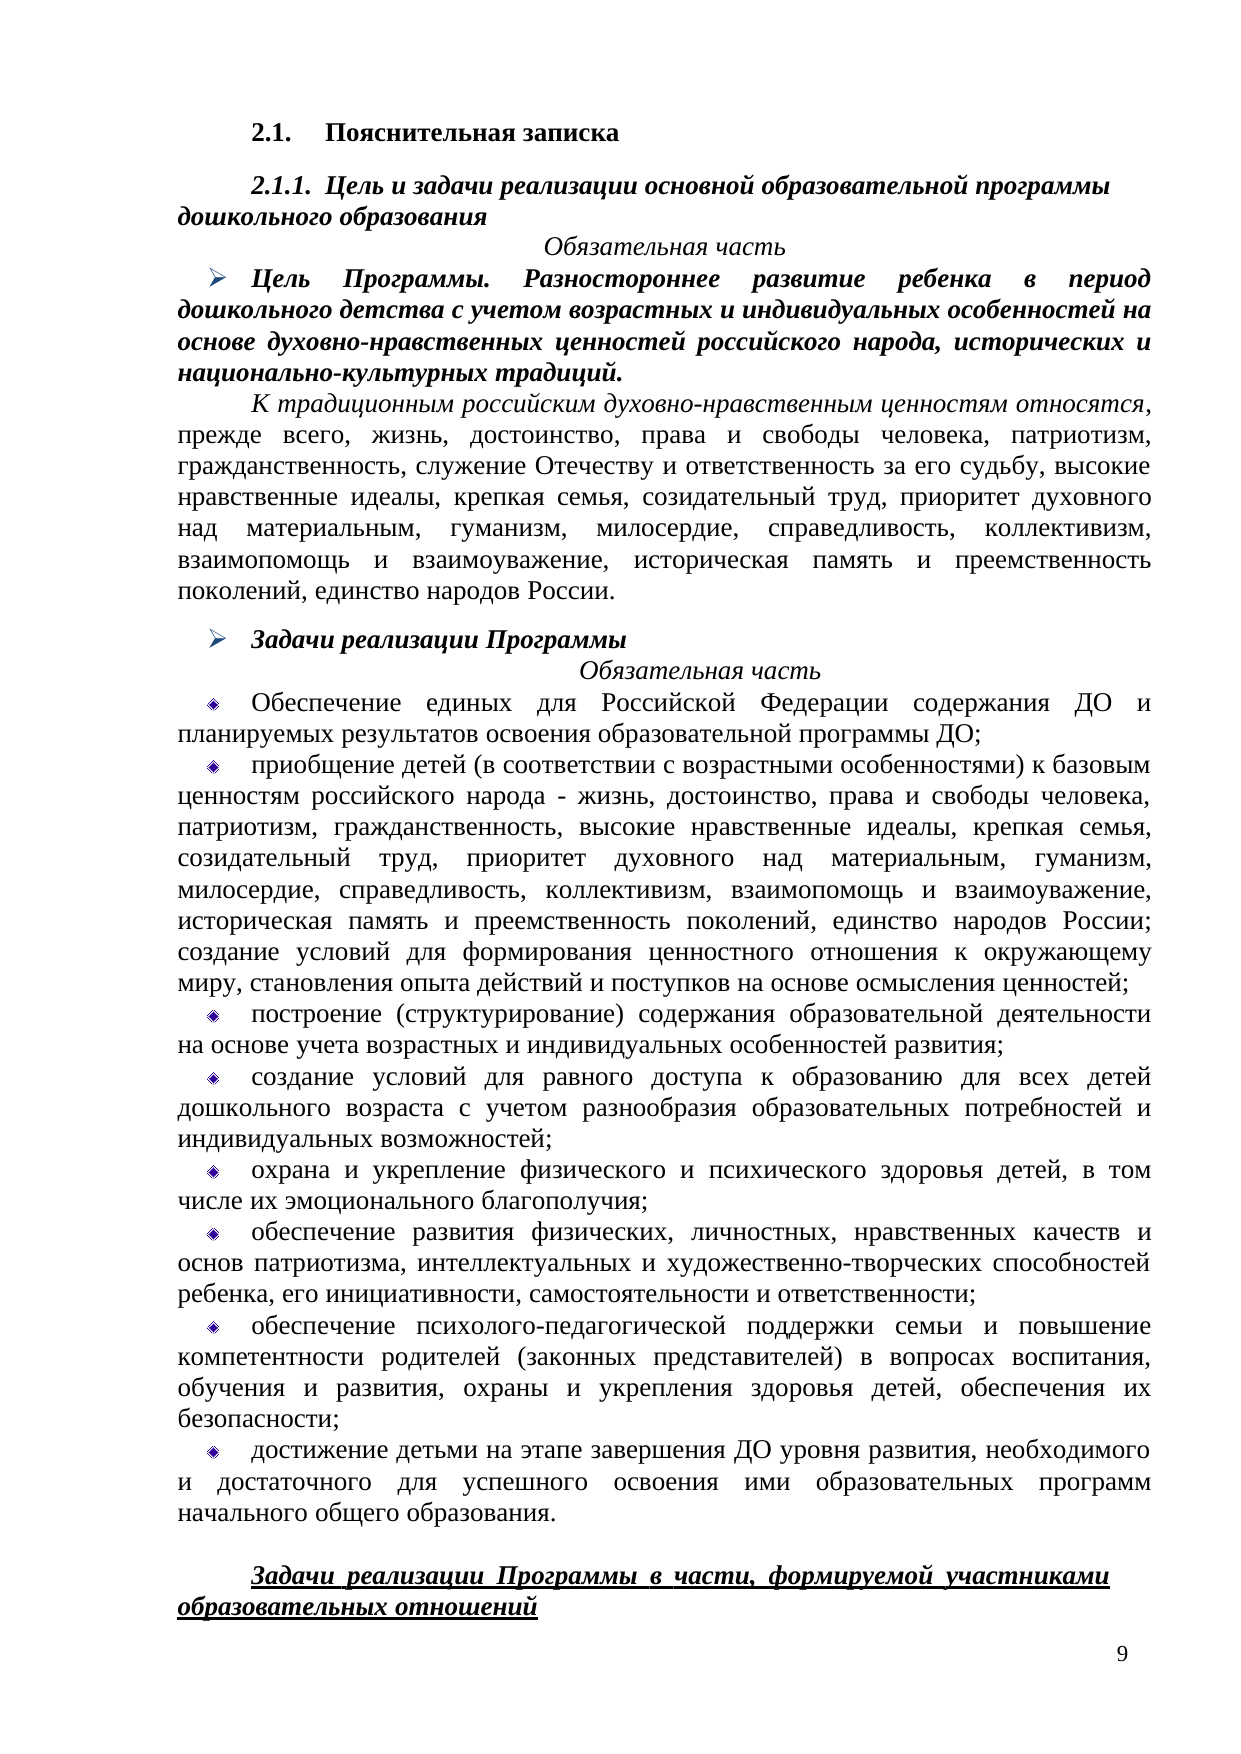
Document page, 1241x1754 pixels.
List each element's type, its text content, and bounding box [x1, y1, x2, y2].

text Обеспечение единых для Российской Федерации содержания ДО и планируемых результатов освоения образовательной программы ДО; [177, 686, 1152, 748]
text охрана и укрепление физического и психического здоровья детей, в том числе их эмоционального благополучия; [177, 1153, 1151, 1215]
text создание условий для равного доступа к образованию для всех детей дошкольного возраста с учетом разнообразия образовательных потребностей и индивидуальных возможностей; [177, 1059, 1151, 1153]
text обеспечение психолого-педагогической поддержки семьи и повышение компетентности родителей (законных представителей) в вопросах воспитания, обучения и развития, охраны и укрепления здоровья детей, обеспечения их безопасности; [177, 1309, 1151, 1433]
subtitle Цель и задачи реализации основной образовательной программы дошкольного образования [177, 169, 1152, 231]
text Обязательная часть [543, 231, 1221, 261]
text обеспечение развития физических, личностных, нравственных качеств и основ патриотизма, интеллектуальных и художественно-творческих способностей ребенка, его инициативности, самостоятельности и ответственности; [177, 1215, 1152, 1309]
text Обязательная часть [579, 655, 1221, 686]
subtitle Задачи реализации Программы [207, 624, 1221, 655]
subtitle Цель Программы. Разностороннее развитие ребенка в период дошкольного детства с учетом возрастных и индивидуальных особенностей на основе духовно-нравственных ценностей российского народа, исторических и национально-культурных традиций. [177, 262, 1151, 387]
text построение (структурирование) содержания образовательной деятельности на основе учета возрастных и индивидуальных особенностей развития; [177, 997, 1152, 1059]
text достижение детьми на этапе завершения ДО уровня развития, необходимого и достаточного для успешного освоения ими образовательных программ начального общего образования. [177, 1433, 1151, 1527]
text Задачи реализации Программы в части, формируемой участниками образовательных отношений [177, 1559, 1152, 1621]
text К традиционным российским духовно-нравственным ценностям относятся, прежде всего, жизнь, достоинство, права и свободы человека, патриотизм, гражданственность, служение Отечеству и ответственность за его судьбу, высокие нравственные идеалы, крепкая семья, созидательный труд, приоритет духовного над материальным, гуманизм, милосердие, справедливость, коллективизм, взаимопомощь и взаимоуважение, историческая память и преемственность поколений, единство народов России. [177, 387, 1152, 605]
text приобщение детей (в соответствии с возрастными особенностями) к базовым ценностям российского народа - жизнь, достоинство, права и свободы человека, патриотизм, гражданственность, высокие нравственные идеалы, крепкая семья, созидательный труд, приоритет духовного над материальным, гуманизм, милосердие, справедливость, коллективизм, взаимопомощь и взаимоуважение, историческая память и преемственность поколений, единство народов России; создание условий для формирования ценностного отношения к окружающему миру, становления опыта действий и поступков на основе осмысления ценностей; [177, 748, 1152, 997]
subtitle Пояснительная записка [251, 116, 1221, 147]
